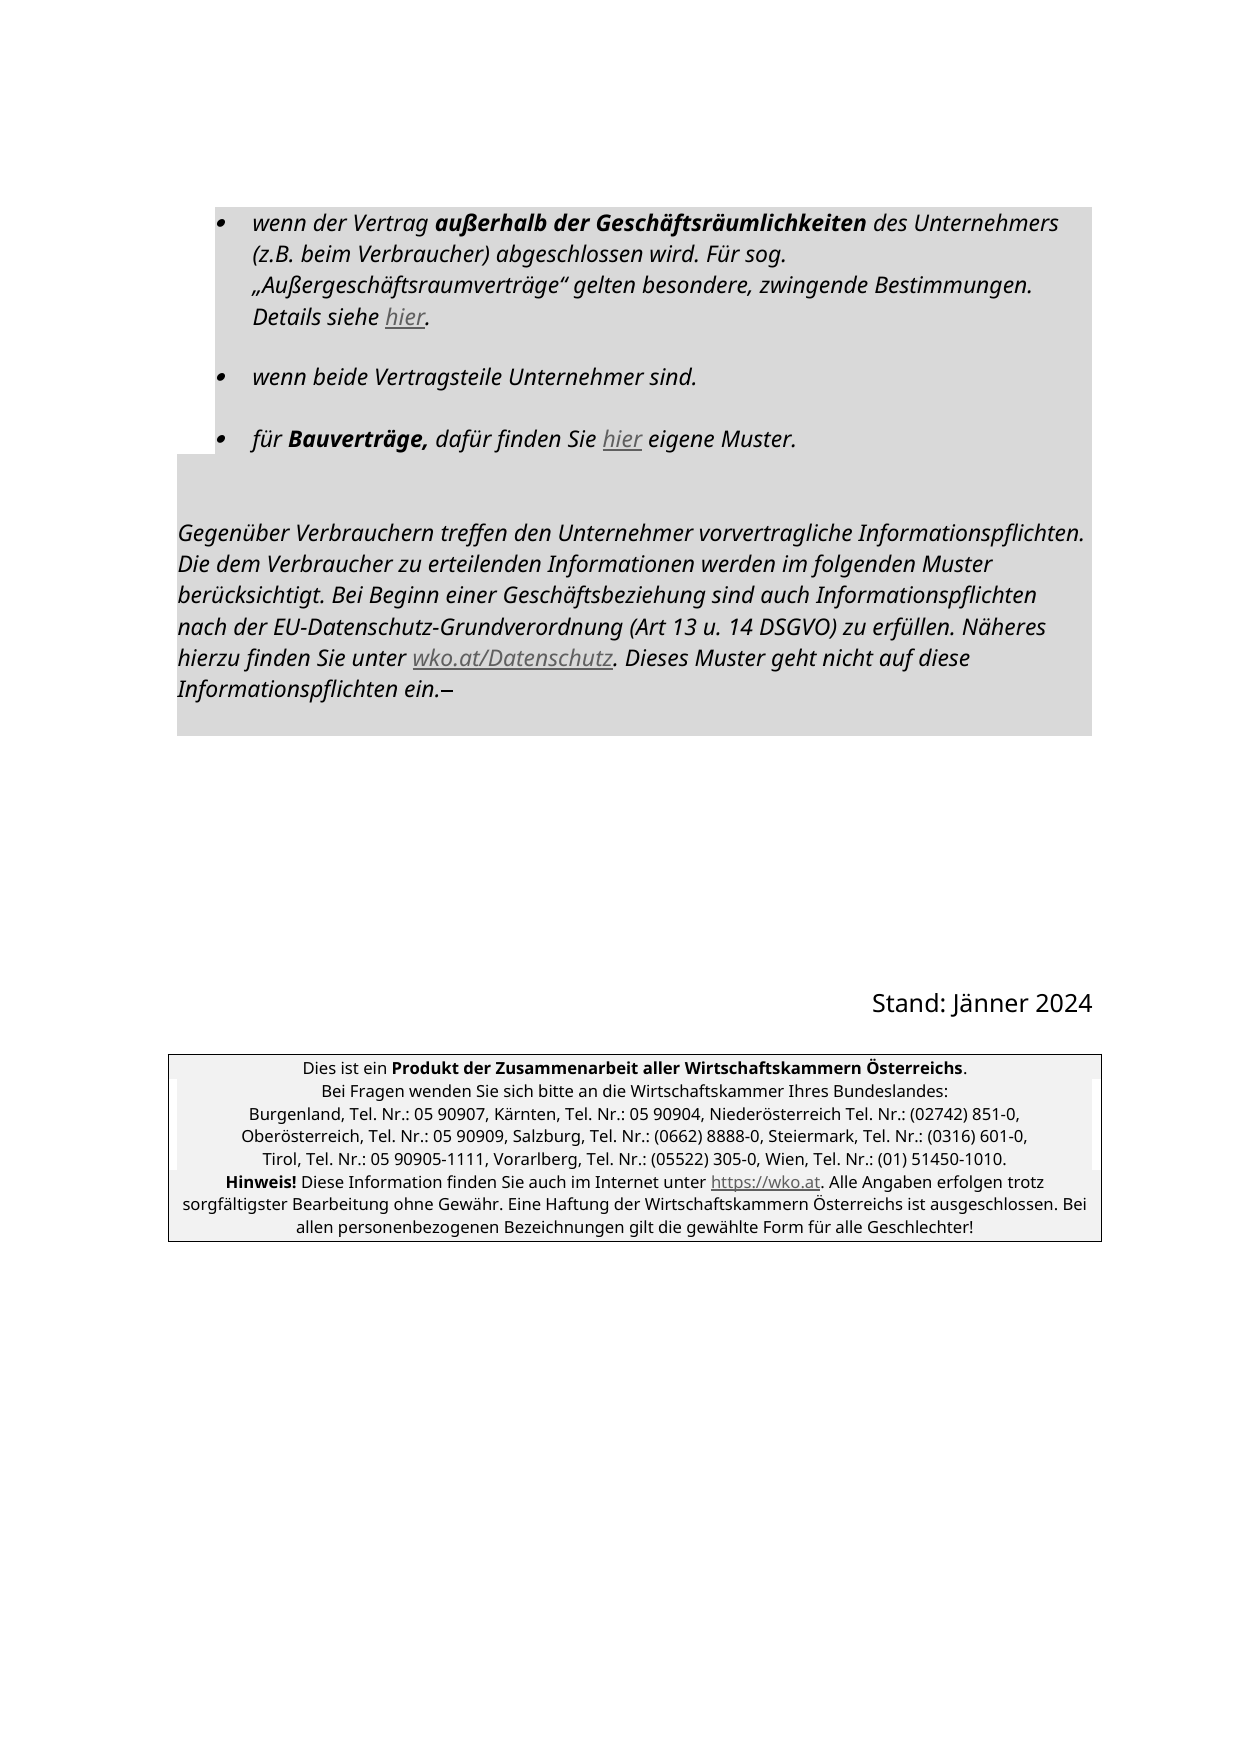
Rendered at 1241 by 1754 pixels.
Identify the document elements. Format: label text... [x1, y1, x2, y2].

text Oberösterreich, Tel. Nr.: 05 90909, Salzburg, Tel. Nr.: (0662) 8888-0, Steiermark, Tel. Nr.: (0316) 601-0, [177, 1125, 1092, 1148]
text Dies ist ein Produkt der Zusammenarbeit aller Wirtschaftskammern Österreichs. [169, 1055, 1101, 1079]
list für Bauverträge, dafür finden Sie hier eigene Muster. [215, 423, 1092, 454]
text Bei Fragen wenden Sie sich bitte an die Wirtschaftskammer Ihres Bundeslandes: [177, 1079, 1092, 1102]
text Burgenland, Tel. Nr.: 05 90907, Kärnten, Tel. Nr.: 05 90904, Niederösterreich Tel. Nr.: (02742) 851-0, [177, 1102, 1092, 1125]
list wenn der Vertrag außerhalb der Geschäftsräumlichkeiten des Unternehmers (z.B. beim Verbraucher) abgeschlossen wird. Für sog. „Außergeschäftsraumverträge“ gelten besondere, zwingende Bestimmungen. Details siehe hier. [215, 207, 1092, 361]
text Stand: Jänner 2024 [177, 986, 1092, 1019]
list wenn beide Vertragsteile Unternehmer sind. [215, 361, 1092, 392]
text Gegenüber Verbrauchern treffen den Unternehmer vorvertragliche Informationspflichten. Die dem Verbraucher zu erteilenden Informationen werden im folgenden Muster berücksichtigt. Bei Beginn einer Geschäftsbeziehung sind auch Informationspflichten nach der EU-Datenschutz-Grundverordnung (Art 13 u. 14 DSGVO) zu erfüllen. Näheres hierzu finden Sie unter wko.at/Datenschutz. Dieses Muster geht nicht auf diese Informationspflichten ein. [177, 517, 1092, 704]
text Hinweis! Diese Information finden Sie auch im Internet unter https://wko.at. Alle Angaben erfolgen trotz sorgfältigster Bearbeitung ohne Gewähr. Eine Haftung der Wirtschaftskammern Österreichs ist ausgeschlossen. Bei allen personenbezogenen Bezeichnungen gilt die gewählte Form für alle Geschlechter! [169, 1167, 1101, 1241]
text Tirol, Tel. Nr.: 05 90905-1111, Vorarlberg, Tel. Nr.: (05522) 305-0, Wien, Tel. Nr.: (01) 51450-1010. [177, 1148, 1092, 1167]
